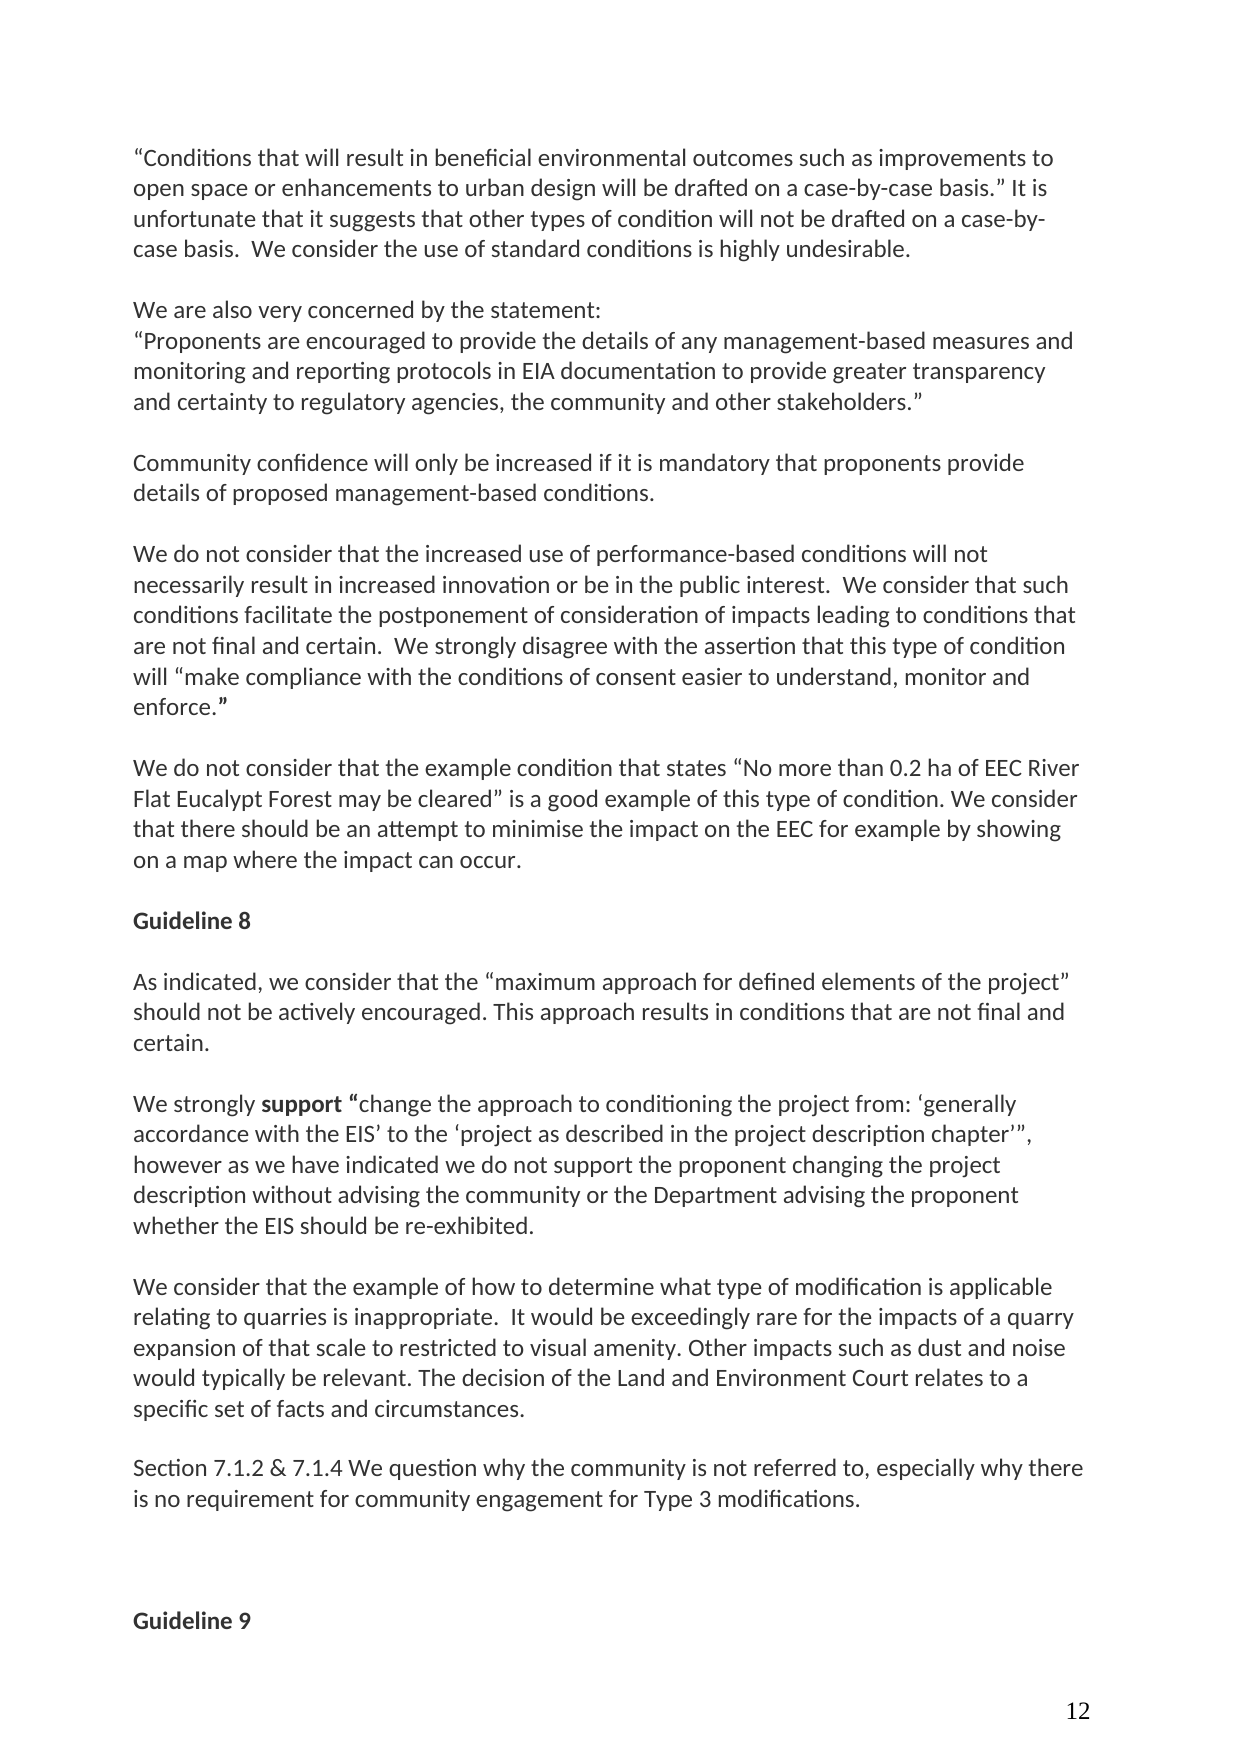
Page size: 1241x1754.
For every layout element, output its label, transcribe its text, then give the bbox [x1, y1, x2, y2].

text We are also very concerned by the statement: [133, 294, 1090, 325]
text “Proponents are encouraged to provide the details of any management-based measures and monitoring and reporting protocols in EIA documentation to provide greater transparency and certainty to regulatory agencies, the community and other stakeholders.” [133, 325, 1090, 416]
text Section 7.1.2 & 7.1.4 We question why the community is not referred to, especially why there is no requirement for community engagement for Type 3 modifications. [133, 1452, 1090, 1513]
text Community confidence will only be increased if it is mandatory that proponents provide details of proposed management-based conditions. [133, 447, 1090, 508]
text Guideline 9 [133, 1605, 1090, 1636]
text “Conditions that will result in beneficial environmental outcomes such as improvements to open space or enhancements to urban design will be drafted on a case-by-case basis.” It is unfortunate that it suggests that other types of condition will not be drafted on a case-by-case basis. We consider the use of standard conditions is highly undesirable. [133, 142, 1090, 264]
text We do not consider that the example condition that states “No more than 0.2 ha of EEC River Flat Eucalypt Forest may be cleared” is a good example of this type of condition. We consider that there should be an attempt to minimise the impact on the EEC for example by showing on a map where the impact can occur. [133, 752, 1090, 874]
text As indicated, we consider that the “maximum approach for defined elements of the project” should not be actively encouraged. This approach results in conditions that are not final and certain. [133, 966, 1090, 1057]
text We consider that the example of how to determine what type of modification is applicable relating to quarries is inappropriate. It would be exceedingly rare for the impacts of a quarry expansion of that scale to restricted to visual amenity. Other impacts such as dust and noise would typically be relevant. The decision of the Land and Environment Court relates to a specific set of facts and circumstances. [133, 1271, 1090, 1424]
text We strongly support “change the approach to conditioning the project from: ‘generally accordance with the EIS’ to the ‘project as described in the project description chapter’”, however as we have indicated we do not support the proponent changing the project description without advising the community or the Department advising the proponent whether the EIS should be re-exhibited. [133, 1088, 1090, 1241]
text Guideline 8 [133, 905, 1090, 935]
text We do not consider that the increased use of performance-based conditions will not necessarily result in increased innovation or be in the public interest. We consider that such conditions facilitate the postponement of consideration of impacts leading to conditions that are not final and certain. We strongly disagree with the assertion that this type of condition will “make compliance with the conditions of consent easier to understand, monitor and enforce.” [133, 538, 1090, 722]
